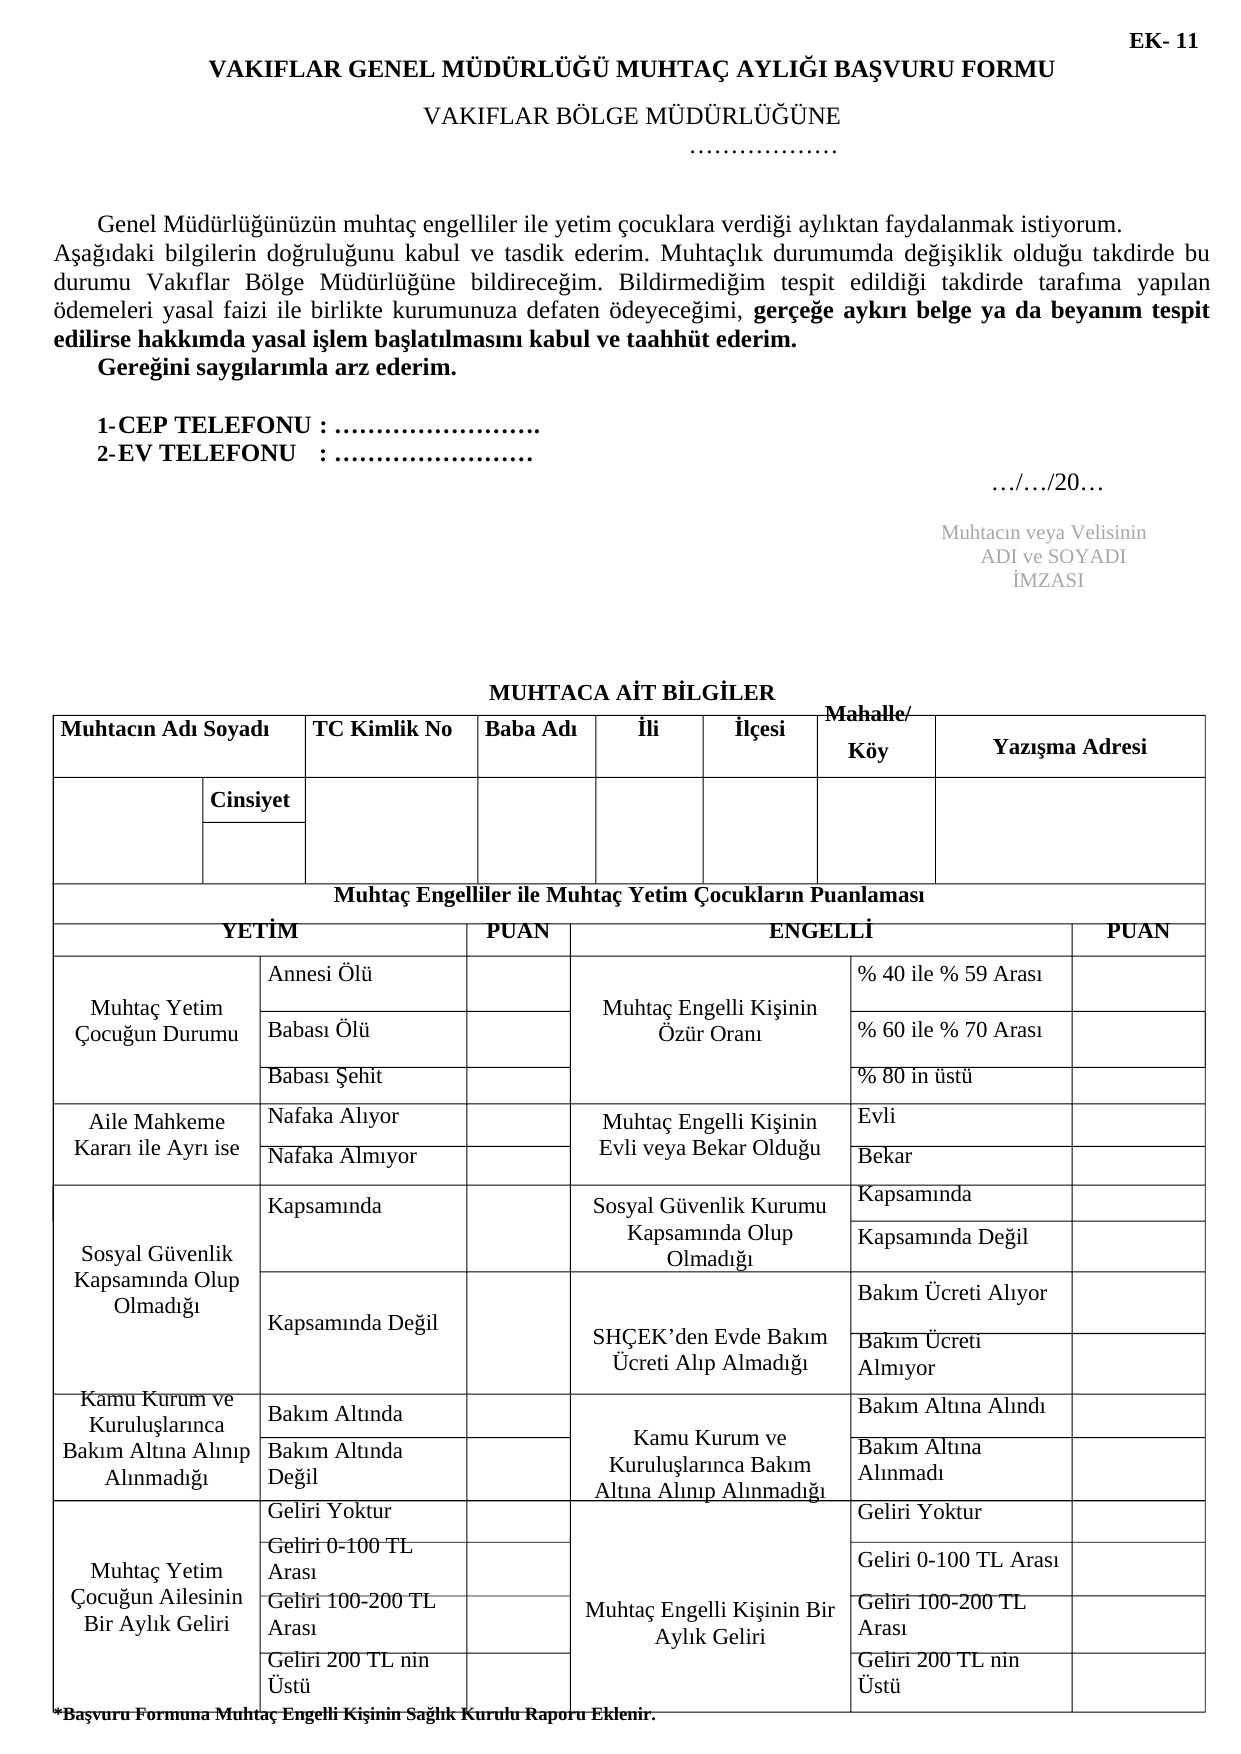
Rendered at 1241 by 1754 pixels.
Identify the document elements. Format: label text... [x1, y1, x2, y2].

text Muhtacın veya Velisinin ADI ve SOYADI [941, 520, 1148, 568]
text Aşağıdaki bilgilerin doğruluğunu kabul ve tasdik ederim. Muhtaçlık durumumda değişiklik olduğu takdirde bu durumu Vakıflar Bölge Müdürlüğüne bildireceğim. Bildirmediğim tespit edildiği takdirde tarafıma yapılan ödemeleri yasal faizi ile birlikte kurumunuza defaten ödeyeceğimi, gerçeğe aykırı belge ya da beyanım tespit edilirse hakkımda yasal işlem başlatılmasını kabul ve taahhüt ederim. [53, 238, 1211, 353]
text SHÇEK’den Evde Bakım Ücreti Alıp Almadığı [581, 1323, 839, 1376]
text Muhtaç Yetim Çocuğun Ailesinin Bir Aylık Geliri [70, 1557, 243, 1636]
text Kapsamında [857, 1180, 1221, 1206]
text Bekar [857, 1142, 1221, 1168]
text Gereğini saygılarımla arz ederim. [97, 353, 1221, 381]
text Geliri 100-200 TL Arası [267, 1587, 438, 1640]
text Nafaka Almıyor Kapsamında [267, 1142, 417, 1218]
text *Başvuru Formuna Muhtaç Engelli Kişinin Sağlık Kurulu Raporu Eklenir. [53, 1703, 1221, 1725]
list CEP TELEFONU : ……………………. [97, 410, 1221, 439]
text …/…/20… [42, 467, 1104, 496]
text Bakım Altında Değil [267, 1437, 405, 1489]
text Geliri Yoktur [857, 1498, 1221, 1524]
text % 60 ile % 70 Arası [857, 1016, 1221, 1042]
text EK- 11 [1127, 27, 1200, 54]
text İMZASI [1012, 568, 1221, 592]
text Cinsiyet [210, 786, 1221, 812]
subtitle MUHTACA AİT BİLGİLER [489, 679, 915, 705]
text Bakım Altına Alındı [857, 1392, 1221, 1419]
text Kamu Kurum ve Kuruluşlarınca [73, 1385, 240, 1437]
text Geliri 0-100 TL Arası [267, 1532, 416, 1584]
text Yazışma Adresi [992, 733, 1221, 759]
text Geliri 200 TL nin Üstü [267, 1646, 432, 1698]
text Geliri 100-200 TL Arası [857, 1588, 1029, 1641]
text VAKIFLAR GENEL MÜDÜRLÜĞÜ MUHTAÇ AYLIĞI BAŞVURU FORMU [63, 54, 1200, 83]
text Köy [42, 743, 888, 763]
text Annesi Ölü [267, 961, 443, 987]
list EV TELEFONU : …………………… [97, 439, 1221, 467]
text Muhtaç Engelli Kişinin Evli veya Bekar Olduğu [580, 1108, 839, 1161]
text Muhtaç Yetim Çocuğun Durumu [62, 993, 251, 1046]
text Bakım Altına Alınmadı [857, 1433, 984, 1486]
text Muhtaç Engelliler ile Muhtaç Yetim Çocukların Puanlaması [58, 881, 1200, 907]
text Bakım Ücreti Almıyor [857, 1327, 984, 1380]
text % 80 in üstü Evli [857, 1062, 975, 1128]
text Bakım Altına Alınıp Alınmadığı [62, 1437, 251, 1490]
text Babası Şehit Nafaka Alıyor [267, 1062, 400, 1128]
text Bakım Altında [267, 1400, 443, 1426]
text VAKIFLAR BÖLGE MÜDÜRLÜĞÜNE [63, 101, 1200, 130]
text Kamu Kurum ve Kuruluşlarınca Bakım Altına Alınıp Alınmadığı [584, 1424, 835, 1503]
text Muhtaç Engelli Kişinin Özür Oranı [585, 993, 835, 1046]
text Genel Müdürlüğünüzün muhtaç engelliler ile yetim çocuklara verdiği aylıktan faydalanmak istiyorum. [97, 209, 1221, 238]
text Geliri 0-100 TL Arası [857, 1546, 1221, 1572]
text Sosyal Güvenlik Kurumu Kapsamında Olup Olmadığı [581, 1192, 839, 1271]
subtitle YETİM PUAN ENGELLİ PUAN [221, 917, 1221, 944]
text Geliri Yoktur [267, 1497, 443, 1524]
text Muhtacın Adı Soyadı TC Kimlik No Baba Adı İli İlçesi Mahalle/ [60, 710, 915, 743]
text % 40 ile % 59 Arası [857, 961, 1221, 987]
text Geliri 200 TL nin Üstü [857, 1646, 1022, 1699]
text ……………… [688, 130, 1221, 159]
text Sosyal Güvenlik Kapsamında Olup Olmadığı [73, 1240, 240, 1319]
text Muhtaç Engelli Kişinin Bir Aylık Geliri [585, 1597, 835, 1649]
text Babası Ölü [267, 1016, 443, 1042]
text Kapsamında Değil [857, 1223, 1221, 1249]
text Bakım Ücreti Alıyor [857, 1279, 1221, 1306]
text Kapsamında Değil [267, 1309, 443, 1335]
text Aile Mahkeme Kararı ile Ayrı ise [73, 1108, 240, 1161]
